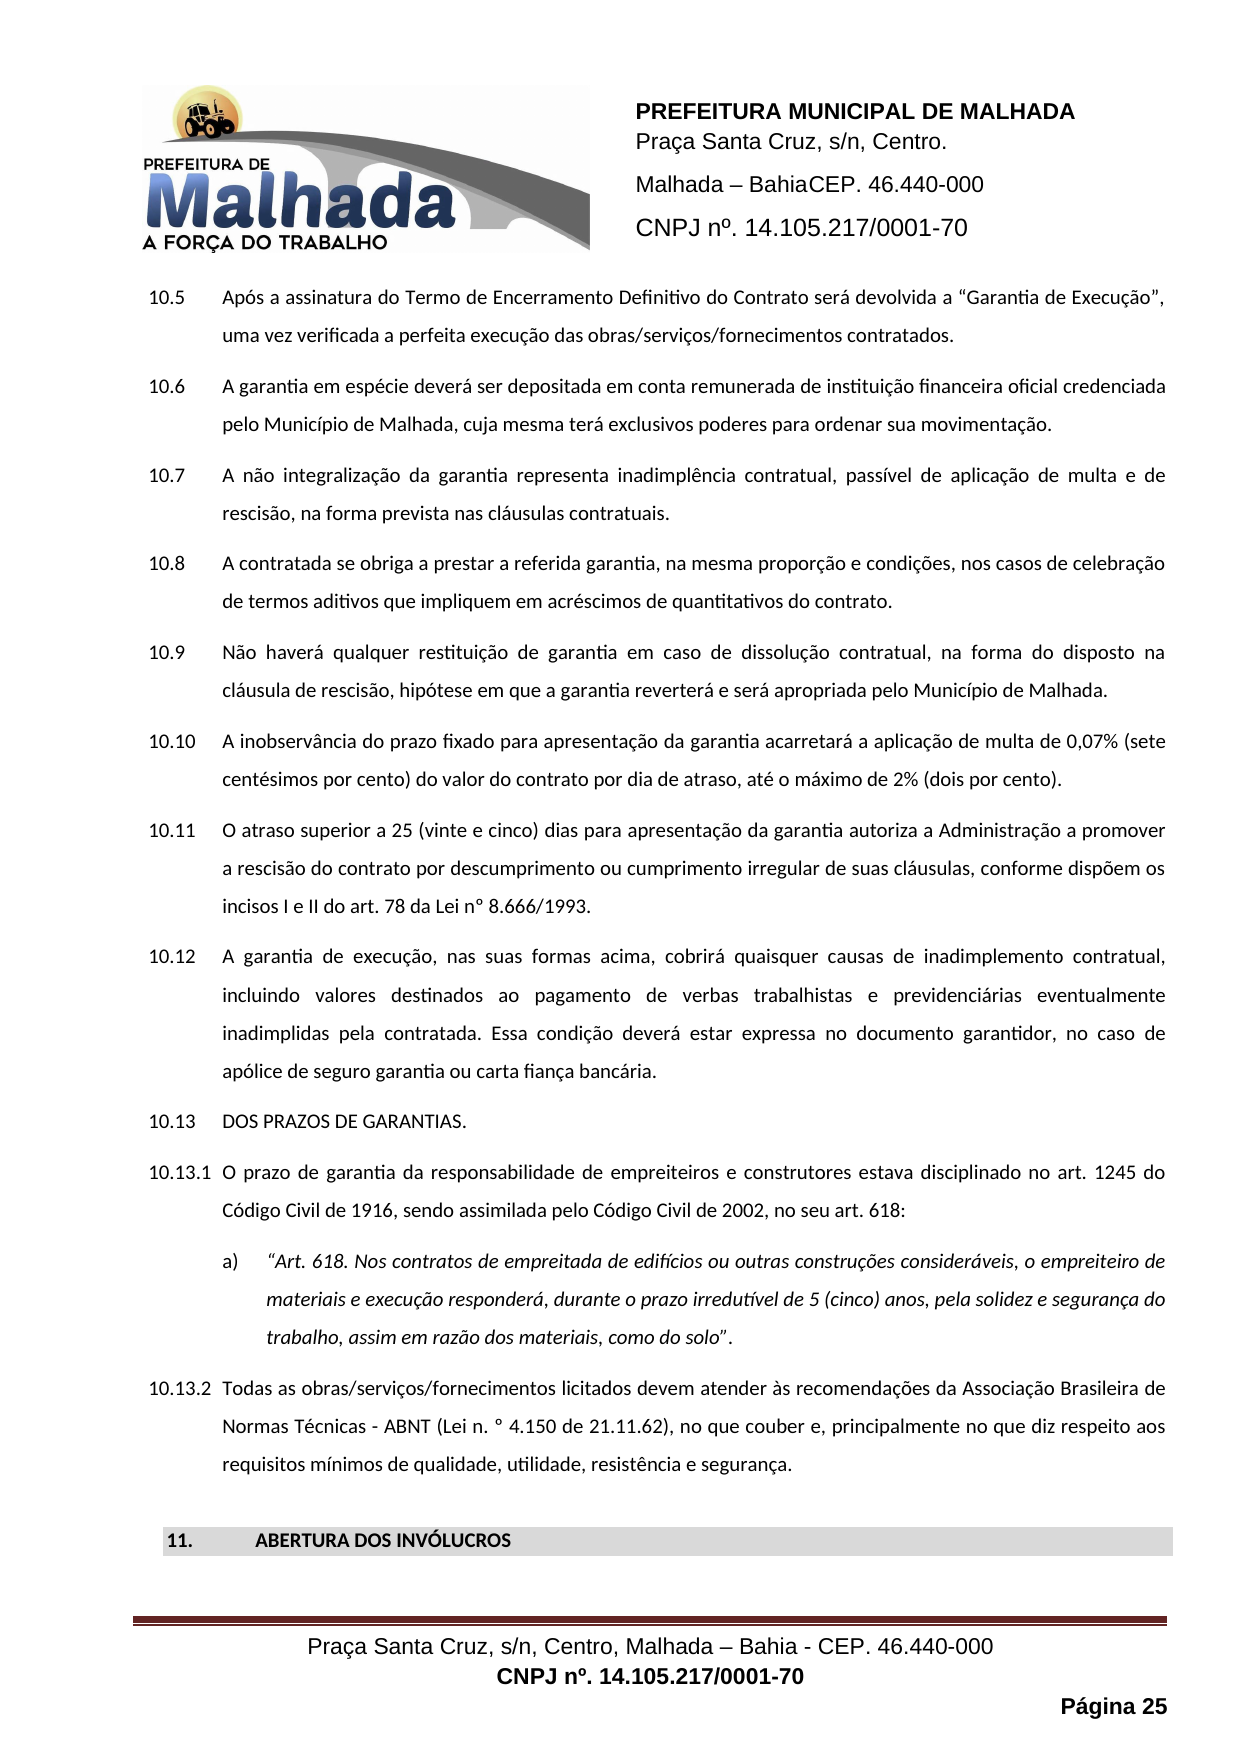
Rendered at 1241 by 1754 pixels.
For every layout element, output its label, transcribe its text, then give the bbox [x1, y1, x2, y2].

list “Art. 618. Nos contratos de empreitada de edifícios ou outras construções consideráveis, o empreiteiro de materiais e execução responderá, durante o prazo irredutível de 5 (cinco) anos, pela solidez e segurança do trabalho, assim em razão dos materiais, como do solo”. [222, 1248, 1167, 1350]
list A garantia de execução, nas suas formas acima, cobrirá quaisquer causas de inadimplemento contratual, incluindo valores destinados ao pagamento de verbas trabalhistas e previdenciárias eventualmente inadimplidas pela contratada. Essa condição deverá estar expressa no documento garantidor, no caso de apólice de seguro garantia ou carta fiança bancária. [148, 944, 1167, 1083]
list Todas as obras/serviços/fornecimentos licitados devem atender às recomendações da Associação Brasileira de Normas Técnicas - ABNT (Lei n. º 4.150 de 21.11.62), no que couber e, principalmente no que diz respeito aos requisitos mínimos de qualidade, utilidade, resistência e segurança. [148, 1375, 1167, 1477]
list A garantia em espécie deverá ser depositada em conta remunerada de instituição financeira oficial credenciada pelo Município de Malhada, cuja mesma terá exclusivos poderes para ordenar sua movimentação. [148, 373, 1167, 437]
list A contratada se obriga a prestar a referida garantia, na mesma proporção e condições, nos casos de celebração de termos aditivos que impliquem em acréscimos de quantitativos do contrato. [148, 551, 1167, 614]
picture [142, 85, 590, 253]
list Não haverá qualquer restituição de garantia em caso de dissolução contratual, na forma do disposto na cláusula de rescisão, hipótese em que a garantia reverterá e será apropriada pelo Município de Malhada. [148, 639, 1167, 703]
list O atraso superior a 25 (vinte e cinco) dias para apresentação da garantia autoriza a Administração a promover a rescisão do contrato por descumprimento ou cumprimento irregular de suas cláusulas, conforme dispõem os incisos I e II do art. 78 da Lei nº 8.666/1993. [148, 817, 1167, 918]
list DOS PRAZOS DE GARANTIAS. [148, 1109, 1167, 1134]
list Após a assinatura do Termo de Encerramento Definitivo do Contrato será devolvida a “Garantia de Execução”, uma vez verificada a perfeita execução das obras/serviços/fornecimentos contratados. [148, 284, 1167, 348]
list A não integralização da garantia representa inadimplência contratual, passível de aplicação de multa e de rescisão, na forma prevista nas cláusulas contratuais. [148, 462, 1167, 525]
list O prazo de garantia da responsabilidade de empreiteiros e construtores estava disciplinado no art. 1245 do Código Civil de 1916, sendo assimilada pelo Código Civil de 2002, no seu art. 618: [148, 1159, 1167, 1223]
list A inobservância do prazo fixado para apresentação da garantia acarretará a aplicação de multa de 0,07% (sete centésimos por cento) do valor do contrato por dia de atraso, até o máximo de 2% (dois por cento). [148, 728, 1167, 792]
